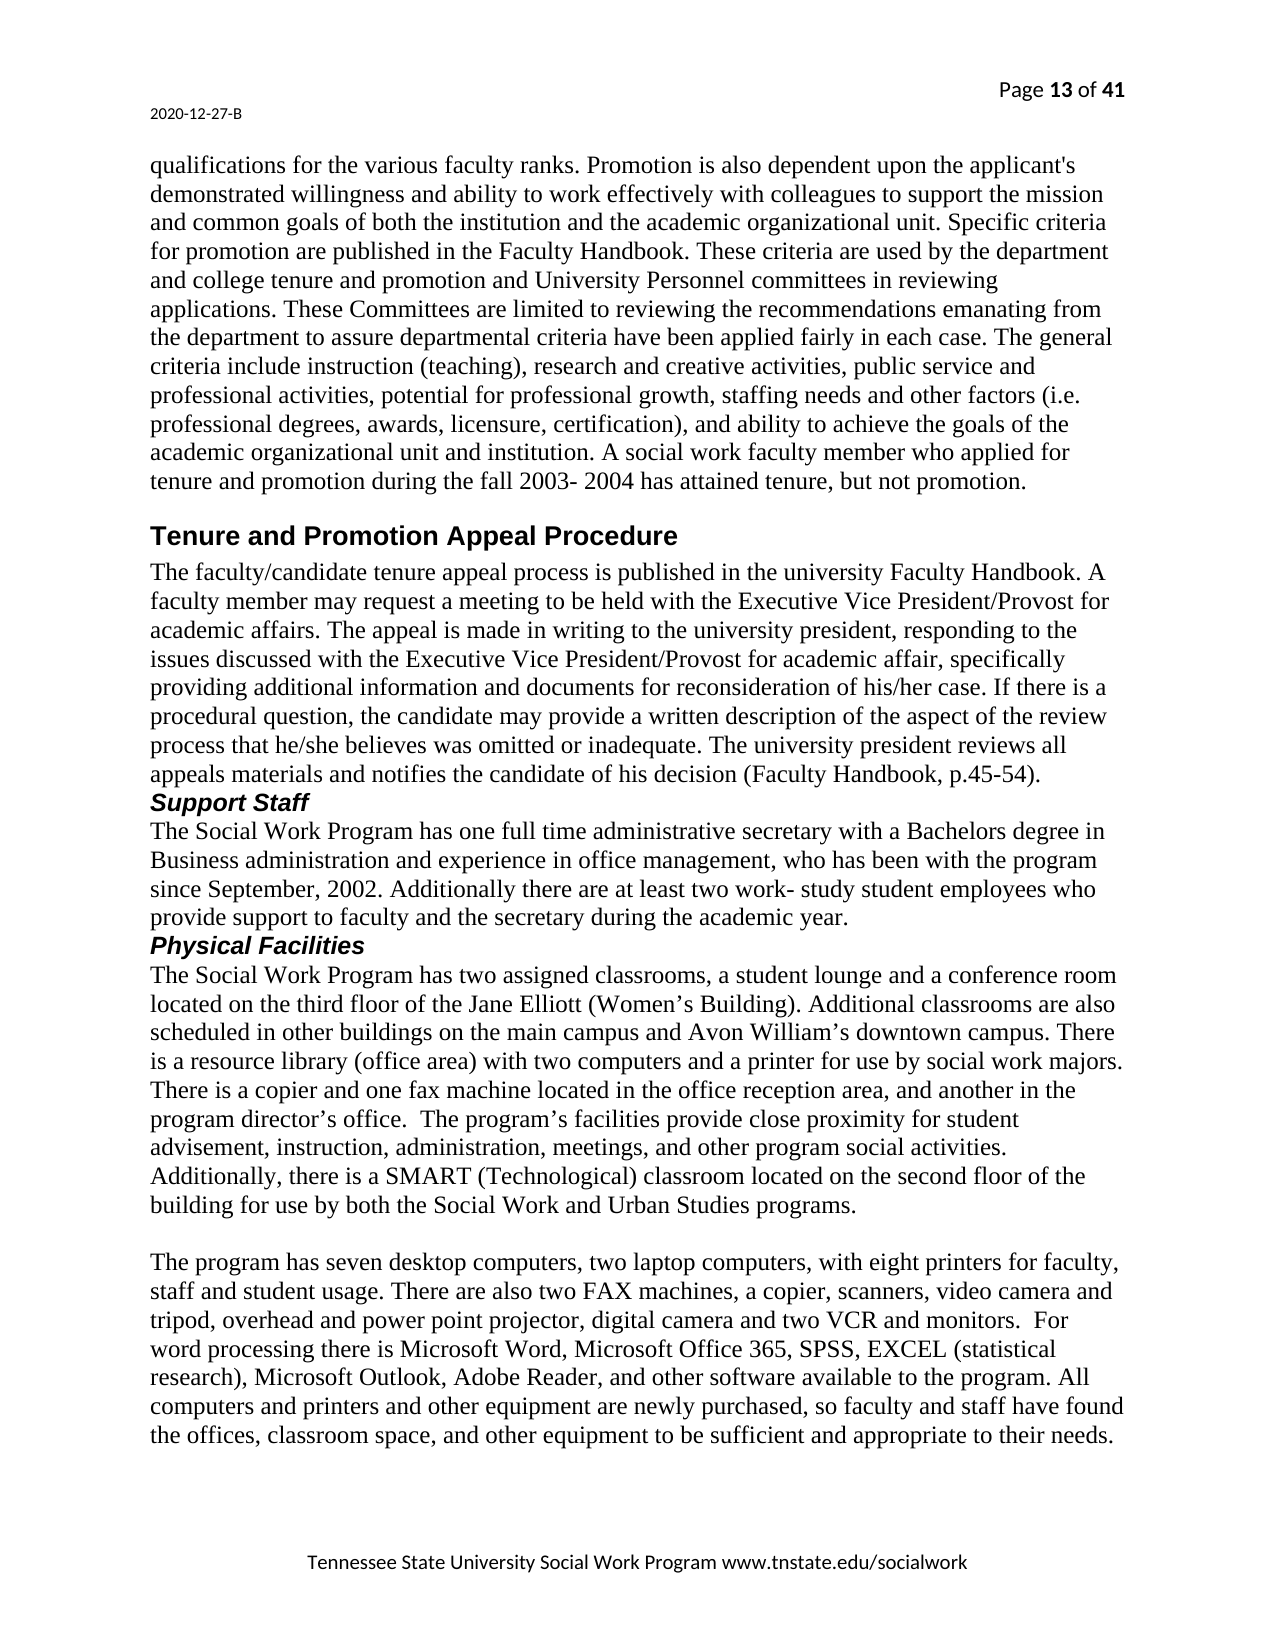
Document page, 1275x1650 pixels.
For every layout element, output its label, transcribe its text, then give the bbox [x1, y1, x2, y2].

subtitle Tenure and Promotion Appeal Procedure [150, 520, 1125, 551]
text The program has seven desktop computers, two laptop computers, with eight printers for faculty, staff and student usage. There are also two FAX machines, a copier, scanners, video camera and tripod, overhead and power point projector, digital camera and two VCR and monitors. For word processing there is Microsoft Word, Microsoft Office 365, SPSS, EXCEL (statistical research), Microsoft Outlook, Adobe Reader, and other software available to the program. All computers and printers and other equipment are newly purchased, so faculty and staff have found the offices, classroom space, and other equipment to be sufficient and appropriate to their needs. [150, 1247, 1125, 1449]
text The faculty/candidate tenure appeal process is published in the university Faculty Handbook. A faculty member may request a meeting to be held with the Executive Vice President/Provost for academic affairs. The appeal is made in writing to the university president, responding to the issues discussed with the Executive Vice President/Provost for academic affair, specifically providing additional information and documents for reconsideration of his/her case. If there is a procedural question, the candidate may provide a written description of the aspect of the review process that he/she believes was omitted or inadequate. The university president reviews all appeals materials and notifies the candidate of his decision (Faculty Handbook, p.45-54). [150, 557, 1125, 787]
subtitle Support Staff [150, 787, 1125, 816]
subtitle Physical Facilities [150, 931, 1125, 960]
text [150, 150, 1125, 495]
text The Social Work Program has one full time administrative secretary with a Bachelors degree in Business administration and experience in office management, who has been with the program since September, 2002. Additionally there are at least two work- study student employees who provide support to faculty and the secretary during the academic year. [150, 816, 1125, 931]
text The Social Work Program has two assigned classrooms, a student lounge and a conference room located on the third floor of the Jane Elliott (Women’s Building). Additional classrooms are also scheduled in other buildings on the main campus and Avon William’s downtown campus. There is a resource library (office area) with two computers and a printer for use by social work majors. There is a copier and one fax machine located in the office reception area, and another in the program director’s office. The program’s facilities provide close proximity for student advisement, instruction, administration, meetings, and other program social activities. Additionally, there is a SMART (Technological) classroom located on the second floor of the building for use by both the Social Work and Urban Studies programs. [150, 960, 1125, 1219]
